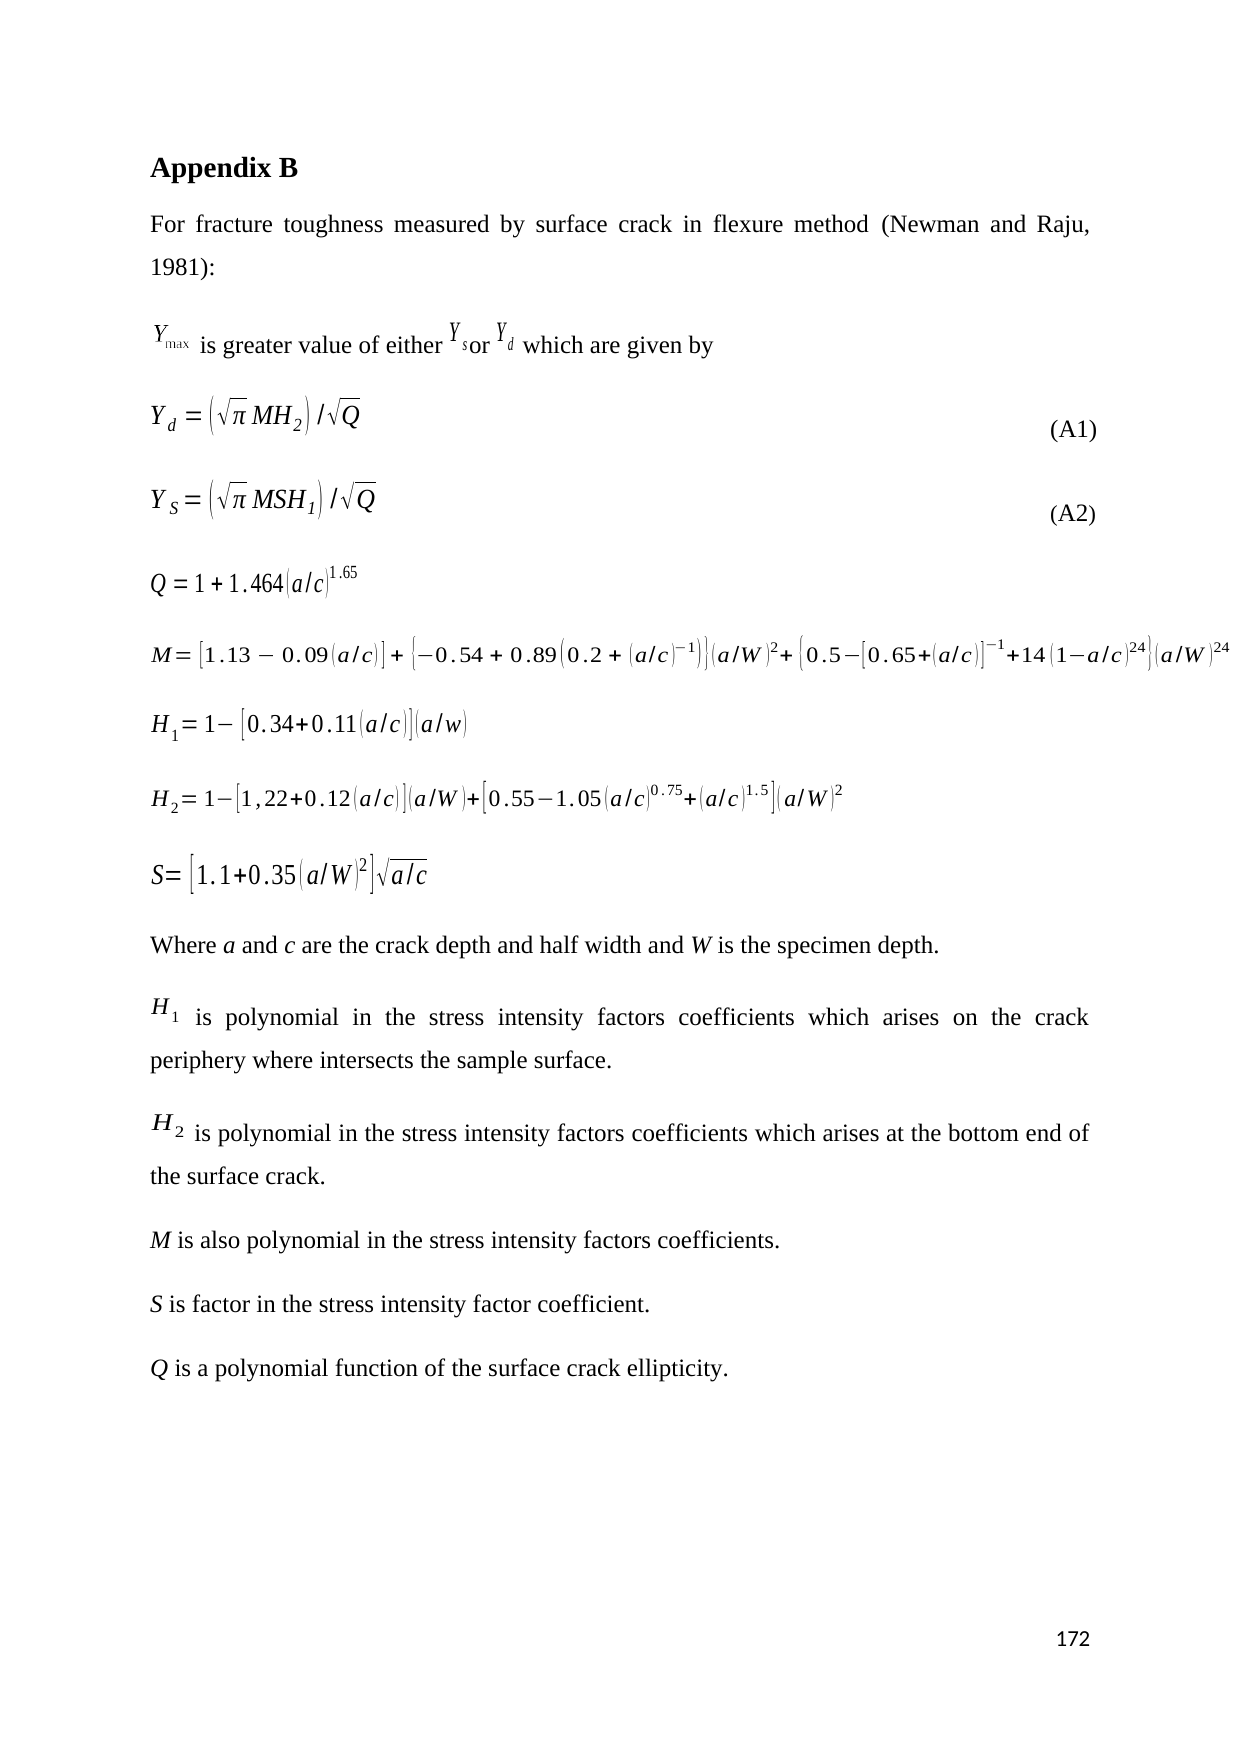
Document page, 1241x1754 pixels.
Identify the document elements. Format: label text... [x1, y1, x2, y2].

text (A1) [150, 394, 1139, 443]
text is polynomial in the stress intensity factors coefficients which arises at the bottom end of the surface crack. [150, 1109, 1090, 1189]
text For fracture toughness measured by surface crack in flexure method (Newman and Raju, 1981): [150, 209, 1090, 281]
text (A2) [150, 478, 1139, 527]
subtitle Appendix B [150, 150, 1090, 183]
text M is also polynomial in the stress intensity factors coefficients. [150, 1225, 1090, 1253]
text S is factor in the stress intensity factor coefficient. [150, 1289, 1090, 1317]
text Q is a polynomial function of the surface crack ellipticity. [150, 1353, 1090, 1381]
text is polynomial in the stress intensity factors coefficients which arises on the crack periphery where intersects the sample surface. [150, 994, 1090, 1074]
text is greater value of either or which are given by [150, 316, 1090, 359]
text Where a and c are the crack depth and half width and W is the specimen depth. [150, 930, 1090, 958]
